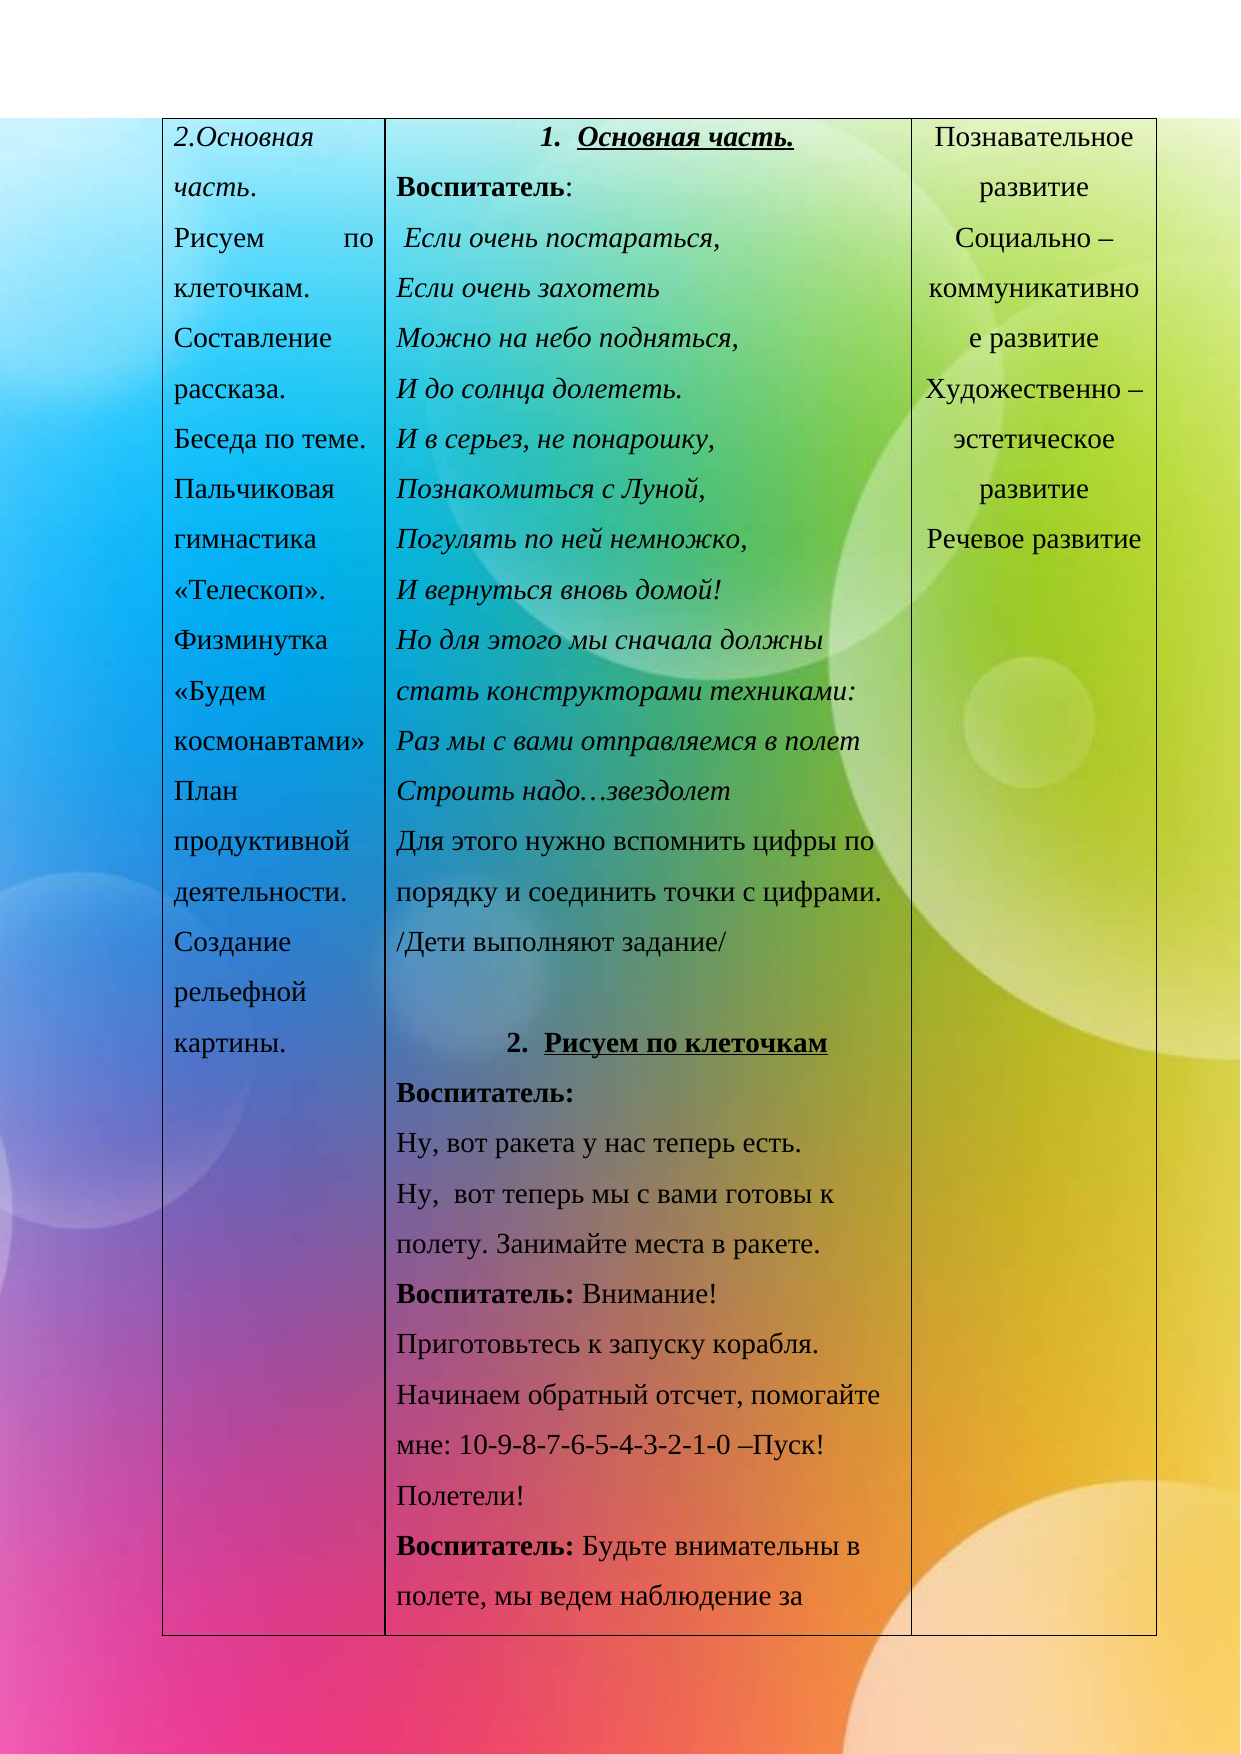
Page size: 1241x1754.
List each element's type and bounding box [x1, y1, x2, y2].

table_cell [386, 119, 911, 1635]
table_cell [912, 119, 1156, 1635]
table_cell [163, 119, 384, 1635]
picture [0, 118, 1241, 1754]
